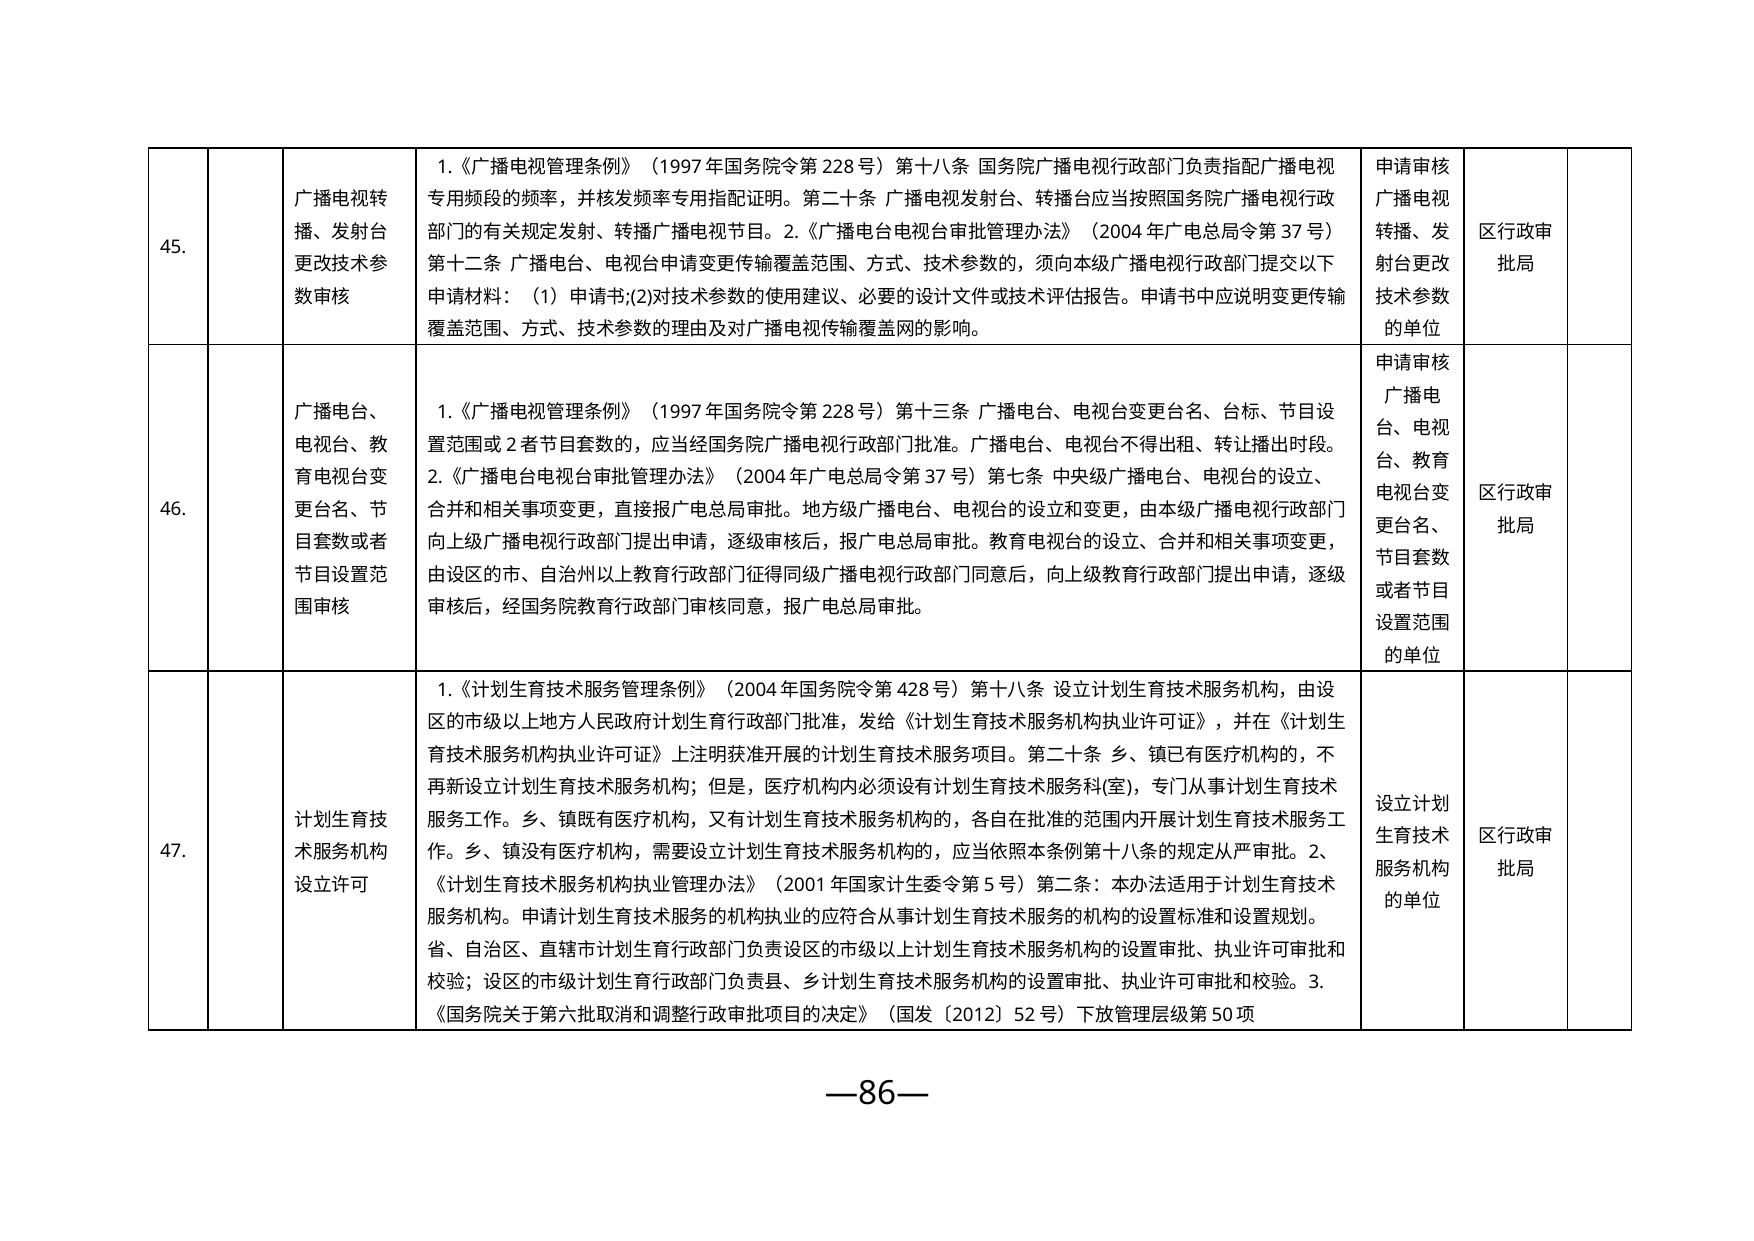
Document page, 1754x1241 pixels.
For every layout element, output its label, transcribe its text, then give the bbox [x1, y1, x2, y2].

table_cell 申请审核广播电视转播、发射台更改技术参数的单位 [1362, 149, 1463, 344]
table_cell [1568, 672, 1631, 1029]
table_cell 1.《计划生育技术服务管理条例》（2004年国务院令第428号）第十八条 设立计划生育技术服务机构，由设区的市级以上地方人民政府计划生育行政部门批准，发给《计划生育技术服务机构执业许可证》，并在《计划生育技术服务机构执业许可证》上注明获准开展的计划生育技术服务项目。第二十条 乡、镇已有医疗机构的，不再新设立计划生育技术服务机构；但是，医疗机构内必须设有计划生育技术服务科(室)，专门从事计划生育技术服务工作。乡、镇既有医疗机构，又有计划生育技术服务机构的，各自在批准的范围内开展计划生育技术服务工作。乡、镇没有医疗机构，需要设立计划生育技术服务机构的，应当依照本条例第十八条的规定从严审批。2、《计划生育技术服务机构执业管理办法》（2001年国家计生委令第5号）第二条：本办法适用于计划生育技术服务机构。申请计划生育技术服务的机构执业的应符合从事计划生育技术服务的机构的设置标准和设置规划。省、自治区、直辖市计划生育行政部门负责设区的市级以上计划生育技术服务机构的设置审批、执业许可审批和校验；设区的市级计划生育行政部门负责县、乡计划生育技术服务机构的设置审批、执业许可审批和校验。3.《国务院关于第六批取消和调整行政审批项目的决定》（国发〔2012〕52号）下放管理层级第50项 [417, 672, 1360, 1029]
table_cell 计划生育技术服务机构设立许可 [284, 672, 415, 1029]
table_cell [149, 345, 207, 670]
table_cell [209, 149, 282, 344]
table_cell 区行政审批局 [1465, 672, 1567, 1029]
table_cell 1.《广播电视管理条例》（1997年国务院令第228号）第十八条 国务院广播电视行政部门负责指配广播电视专用频段的频率，并核发频率专用指配证明。第二十条 广播电视发射台、转播台应当按照国务院广播电视行政部门的有关规定发射、转播广播电视节目。2.《广播电台电视台审批管理办法》（2004年广电总局令第37号）第十二条 广播电台、电视台申请变更传输覆盖范围、方式、技术参数的，须向本级广播电视行政部门提交以下申请材料：（1）申请书;(2)对技术参数的使用建议、必要的设计文件或技术评估报告。申请书中应说明变更传输覆盖范围、方式、技术参数的理由及对广播电视传输覆盖网的影响。 [417, 149, 1360, 344]
table_cell 广播电视转播、发射台更改技术参数审核 [284, 149, 415, 344]
table_cell 1.《广播电视管理条例》（1997年国务院令第228号）第十三条 广播电台、电视台变更台名、台标、节目设置范围或2者节目套数的，应当经国务院广播电视行政部门批准。广播电台、电视台不得出租、转让播出时段。 2.《广播电台电视台审批管理办法》（2004年广电总局令第37号）第七条 中央级广播电台、电视台的设立、合并和相关事项变更，直接报广电总局审批。地方级广播电台、电视台的设立和变更，由本级广播电视行政部门向上级广播电视行政部门提出申请，逐级审核后，报广电总局审批。教育电视台的设立、合并和相关事项变更，由设区的市、自治州以上教育行政部门征得同级广播电视行政部门同意后，向上级教育行政部门提出申请，逐级审核后，经国务院教育行政部门审核同意，报广电总局审批。 [417, 345, 1360, 670]
table_cell [1568, 149, 1631, 344]
table_cell [209, 672, 282, 1029]
table_cell [149, 149, 207, 344]
table_cell 设立计划生育技术服务机构的单位 [1362, 672, 1463, 1029]
table_cell 广播电台、电视台、教育电视台变更台名、节目套数或者节目设置范围审核 [284, 345, 415, 670]
table_cell [1568, 345, 1631, 670]
table_cell 申请审核广播电台、电视台、教育电视台变更台名、节目套数或者节目设置范围的单位 [1362, 345, 1463, 670]
table_cell [209, 345, 282, 670]
table_cell 区行政审批局 [1465, 345, 1567, 670]
table_cell [149, 672, 207, 1029]
table_cell 区行政审批局 [1465, 149, 1567, 344]
